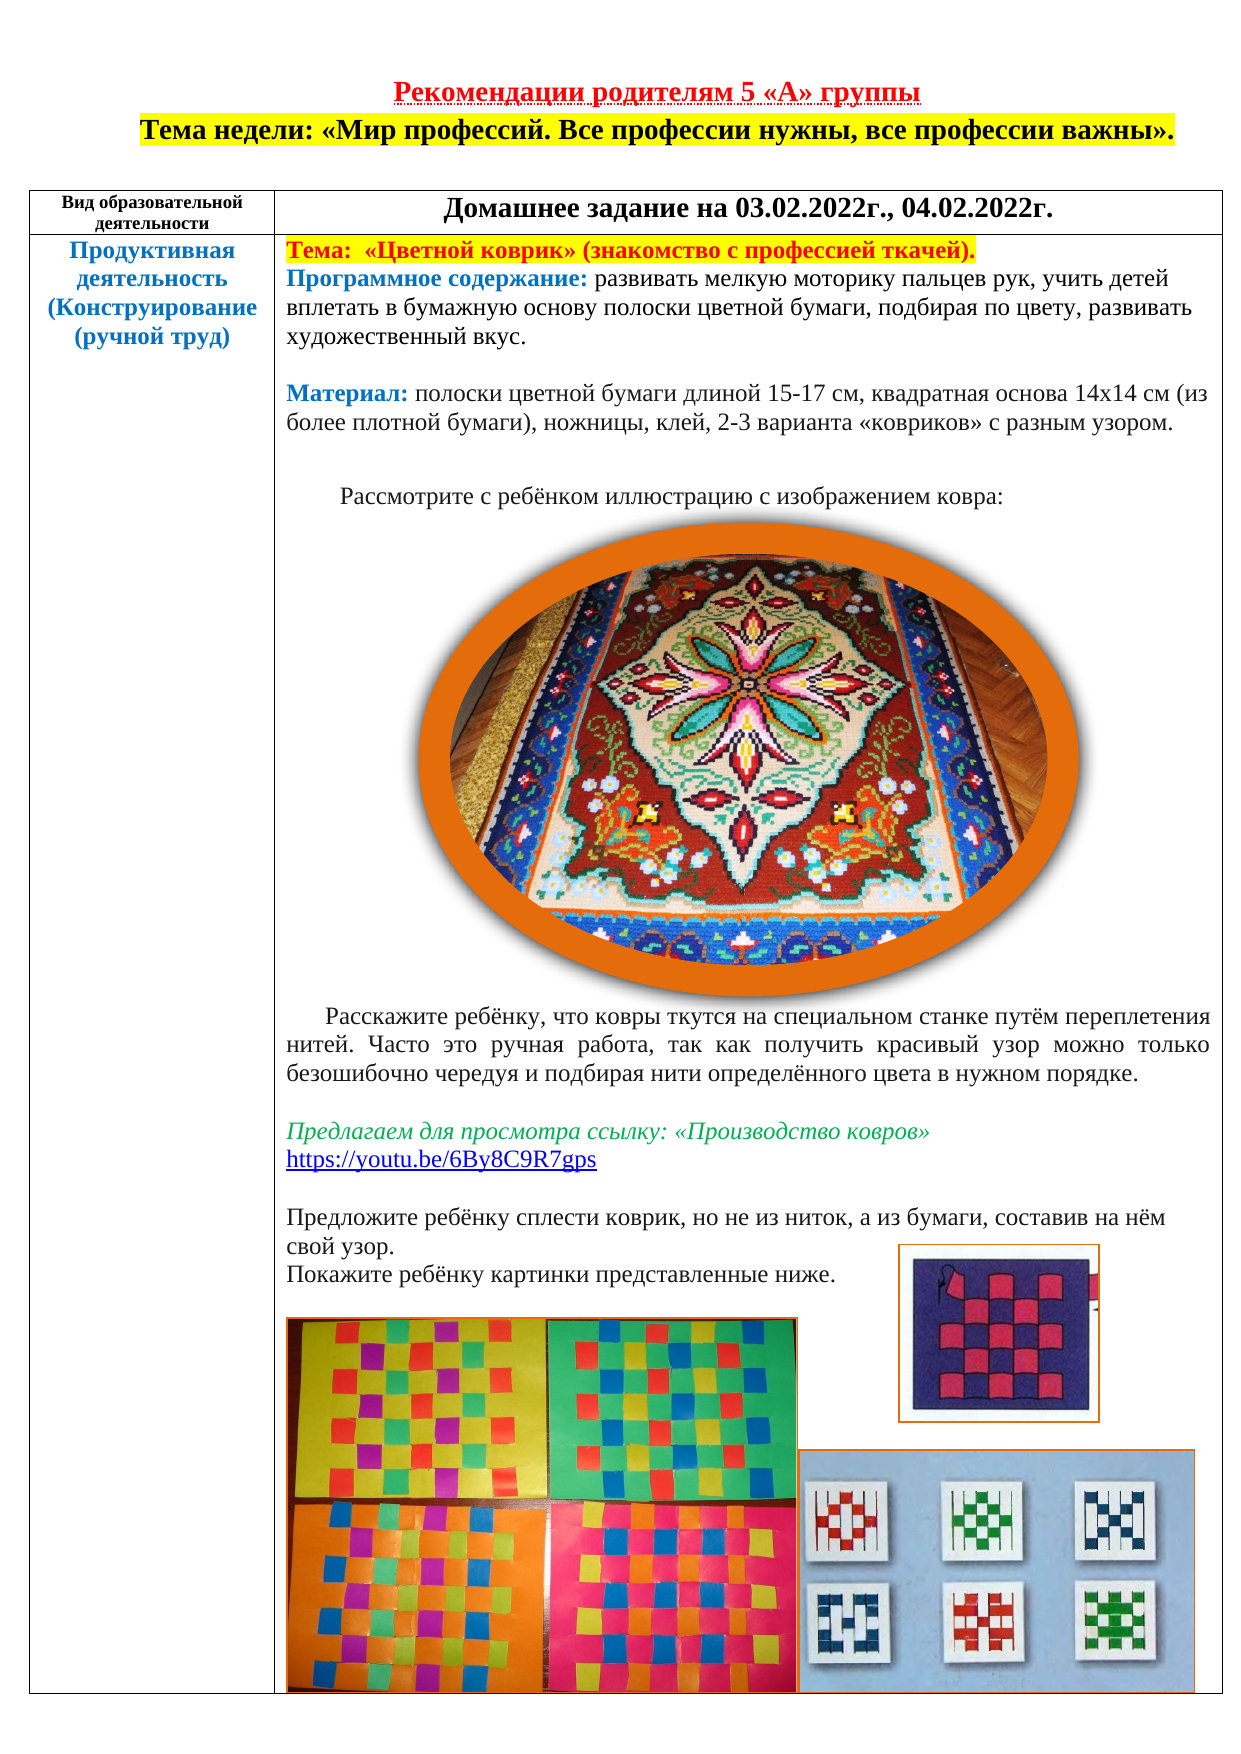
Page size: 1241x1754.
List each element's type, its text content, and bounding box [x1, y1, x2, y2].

table_header Вид образовательной деятельности [30, 191, 274, 234]
picture [800, 1451, 1194, 1692]
text Тема недели: «Мир профессий. Все профессии нужны, все профессии важны». [103, 112, 1211, 146]
picture [900, 1245, 1098, 1421]
picture [288, 1319, 797, 1692]
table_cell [275, 235, 1222, 1693]
text Рекомендации родителям 5 «А» группы [103, 74, 1211, 107]
table_header Домашнее задание на 03.02.2022г., 04.02.2022г. [275, 191, 1222, 234]
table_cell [30, 235, 274, 1693]
picture [450, 554, 1047, 965]
